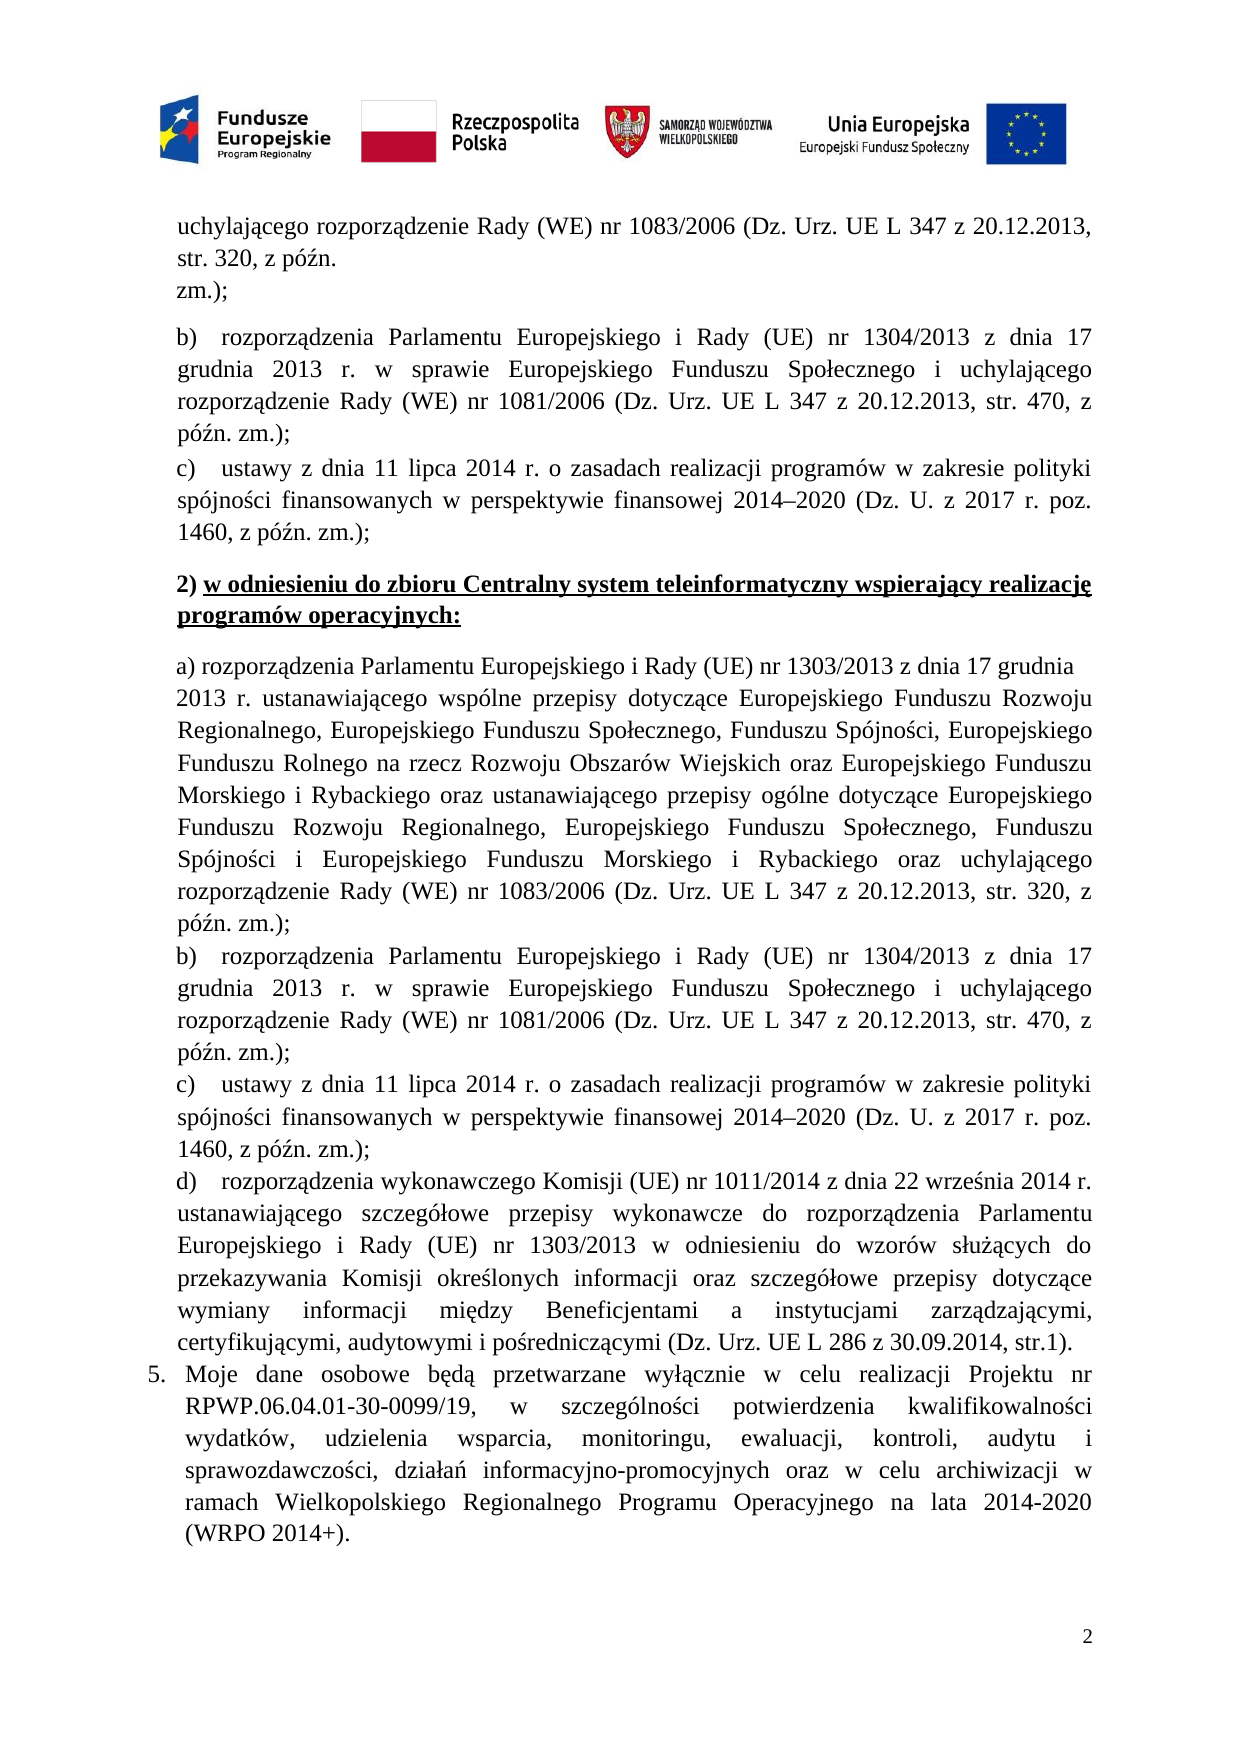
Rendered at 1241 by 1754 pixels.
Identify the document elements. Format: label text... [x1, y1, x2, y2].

text a) rozporządzenia Parlamentu Europejskiego i Rady (UE) nr 1303/2013 z dnia 17 grudnia [176, 651, 1093, 680]
list rozporządzenia Parlamentu Europejskiego i Rady (UE) nr 1304/2013 z dnia 17 grudnia 2013 r. w sprawie Europejskiego Funduszu Społecznego i uchylającego rozporządzenie Rady (WE) nr 1081/2006 (Dz. Urz. UE L 347 z 20.12.2013, str. 470, z późn. zm.); [176, 322, 1093, 447]
picture [147, 73, 343, 184]
list Moje dane osobowe będą przetwarzane wyłącznie w celu realizacji Projektu nr RPWP.06.04.01-30-0099/19, w szczególności potwierdzenia kwalifikowalności wydatków, udzielenia wsparcia, monitoringu, ewaluacji, kontroli, audytu i sprawozdawczości, działań informacyjno-promocyjnych oraz w celu archiwizacji w ramach Wielkopolskiego Regionalnego Programu Operacyjnego na lata 2014-2020 (WRPO 2014+). [147, 1359, 1093, 1547]
text 2) w odniesieniu do zbioru Centralny system teleinformatyczny wspierający realizację programów operacyjnych: [176, 569, 1093, 629]
text zm.); [176, 275, 1093, 304]
text 2013 r. ustanawiającego wspólne przepisy dotyczące Europejskiego Funduszu Rozwoju Regionalnego, Europejskiego Funduszu Społecznego, Funduszu Spójności, Europejskiego Funduszu Rolnego na rzecz Rozwoju Obszarów Wiejskich oraz Europejskiego Funduszu Morskiego i Rybackiego oraz ustanawiającego przepisy ogólne dotyczące Europejskiego Funduszu Rozwoju Regionalnego, Europejskiego Funduszu Społecznego, Funduszu Spójności i Europejskiego Funduszu Morskiego i Rybackiego oraz uchylającego rozporządzenie Rady (WE) nr 1083/2006 (Dz. Urz. UE L 347 z 20.12.2013, str. 320, z późn. zm.); [176, 683, 1093, 937]
list ustawy z dnia 11 lipca 2014 r. o zasadach realizacji programów w zakresie polityki spójności finansowanych w perspektywie finansowej 2014–2020 (Dz. U. z 2017 r. poz. 1460, z późn. zm.); [176, 453, 1093, 546]
picture [344, 76, 1084, 184]
list rozporządzenia Parlamentu Europejskiego i Rady (UE) nr 1304/2013 z dnia 17 grudnia 2013 r. w sprawie Europejskiego Funduszu Społecznego i uchylającego rozporządzenie Rady (WE) nr 1081/2006 (Dz. Urz. UE L 347 z 20.12.2013, str. 470, z późn. zm.); [176, 941, 1093, 1066]
list rozporządzenia wykonawczego Komisji (UE) nr 1011/2014 z dnia 22 września 2014 r. ustanawiającego szczegółowe przepisy wykonawcze do rozporządzenia Parlamentu Europejskiego i Rady (UE) nr 1303/2013 w odniesieniu do wzorów służących do przekazywania Komisji określonych informacji oraz szczegółowe przepisy dotyczące wymiany informacji między Beneficjentami a instytucjami zarządzającymi, certyfikującymi, audytowymi i pośredniczącymi (Dz. Urz. UE L 286 z 30.09.2014, str.1). [176, 1166, 1093, 1356]
list ustawy z dnia 11 lipca 2014 r. o zasadach realizacji programów w zakresie polityki spójności finansowanych w perspektywie finansowej 2014–2020 (Dz. U. z 2017 r. poz. 1460, z późn. zm.); [176, 1069, 1093, 1163]
